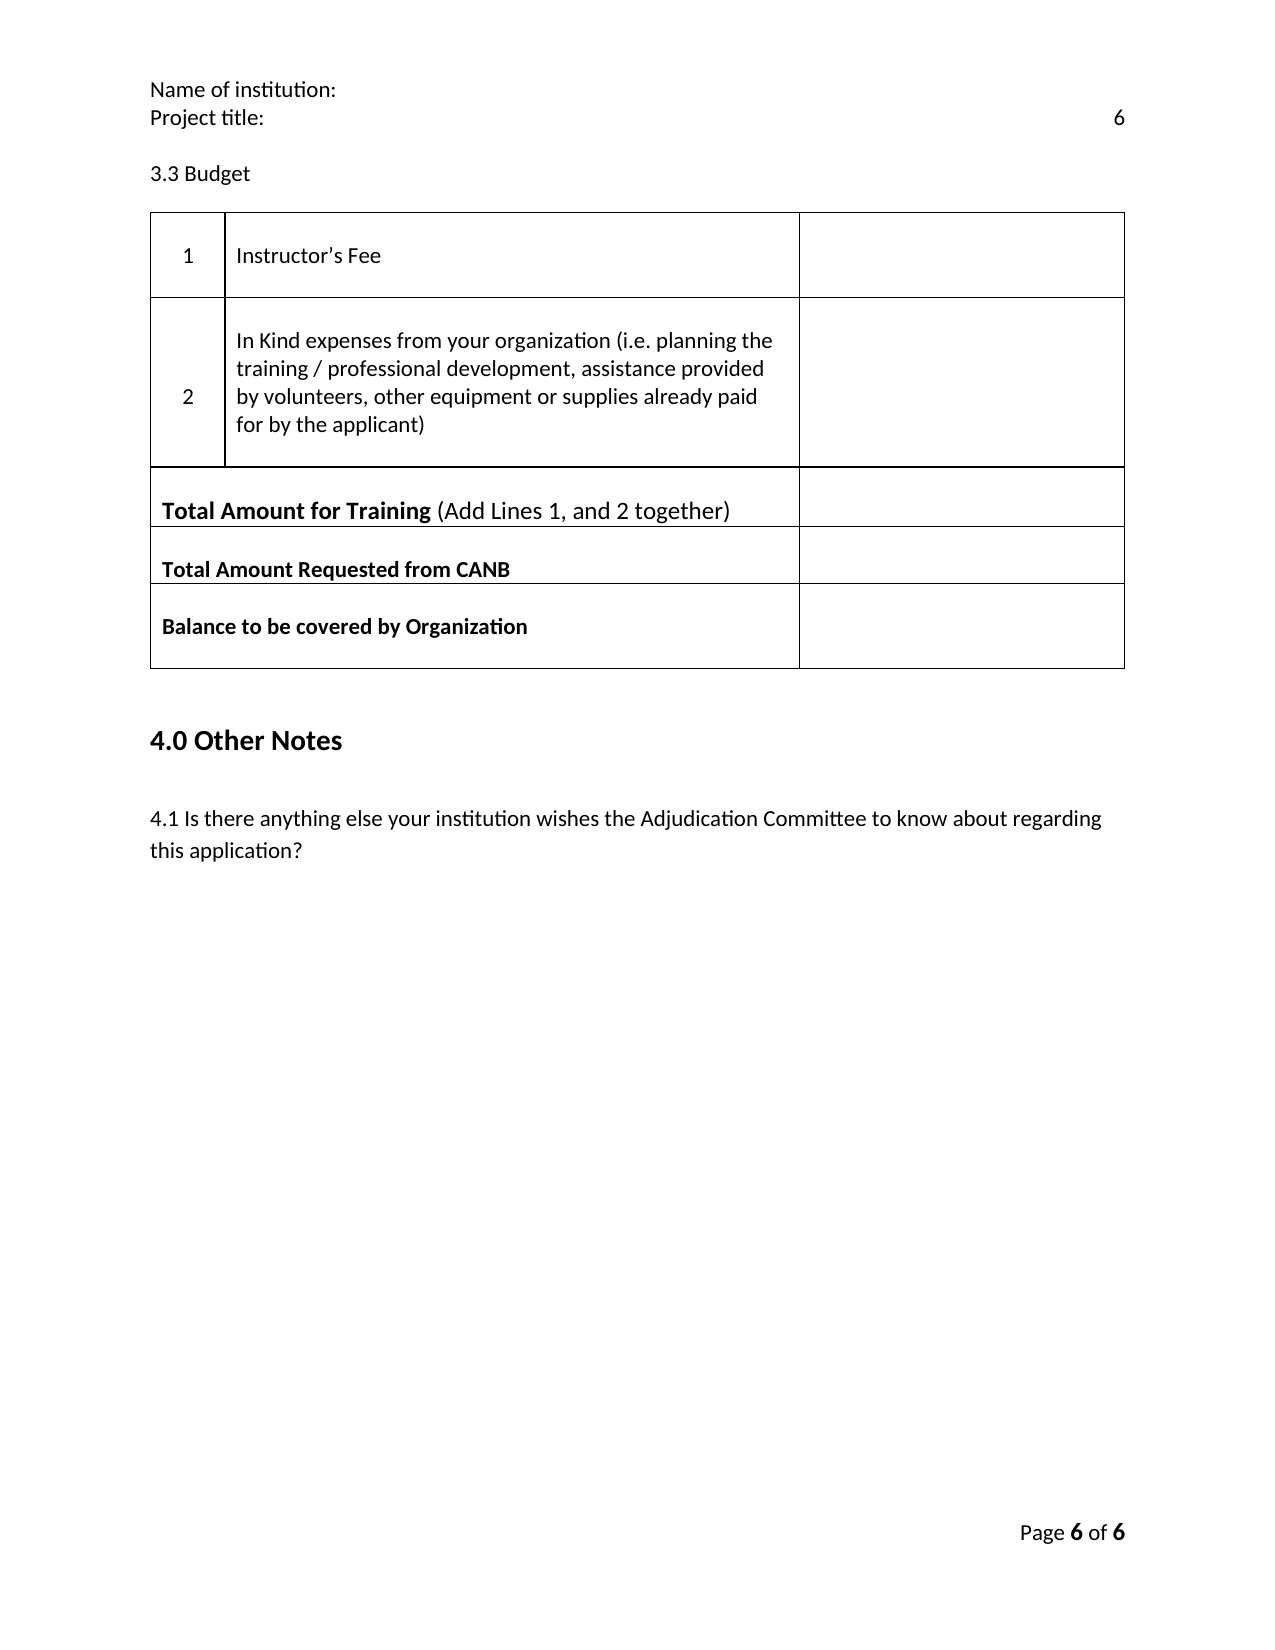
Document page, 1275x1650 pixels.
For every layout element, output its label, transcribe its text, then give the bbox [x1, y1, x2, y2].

text 4.1 Is there anything else your institution wishes the Adjudication Committee to know about regarding this application? [150, 804, 1125, 864]
table_cell In Kind expenses from your organization (i.e. planning the training / professional development, assistance provided by volunteers, other equipment or supplies already paid for by the applicant) [226, 298, 799, 466]
table_cell [800, 468, 1124, 526]
text 3.3 Budget [150, 159, 1125, 187]
table_cell [800, 584, 1124, 668]
table_cell Balance to be covered by Organization [151, 584, 799, 668]
text 4.0 Other Notes [150, 722, 1125, 758]
table_cell Total Amount for Training (Add Lines 1, and 2 together) [151, 468, 799, 526]
table_header Instructor’s Fee [226, 213, 799, 297]
table_cell [800, 298, 1124, 466]
table_header [800, 213, 1124, 297]
table_cell [800, 527, 1124, 583]
table_cell 2 [151, 298, 224, 466]
table_cell Total Amount Requested from CANB [151, 527, 799, 583]
table_header 1 [151, 213, 224, 297]
